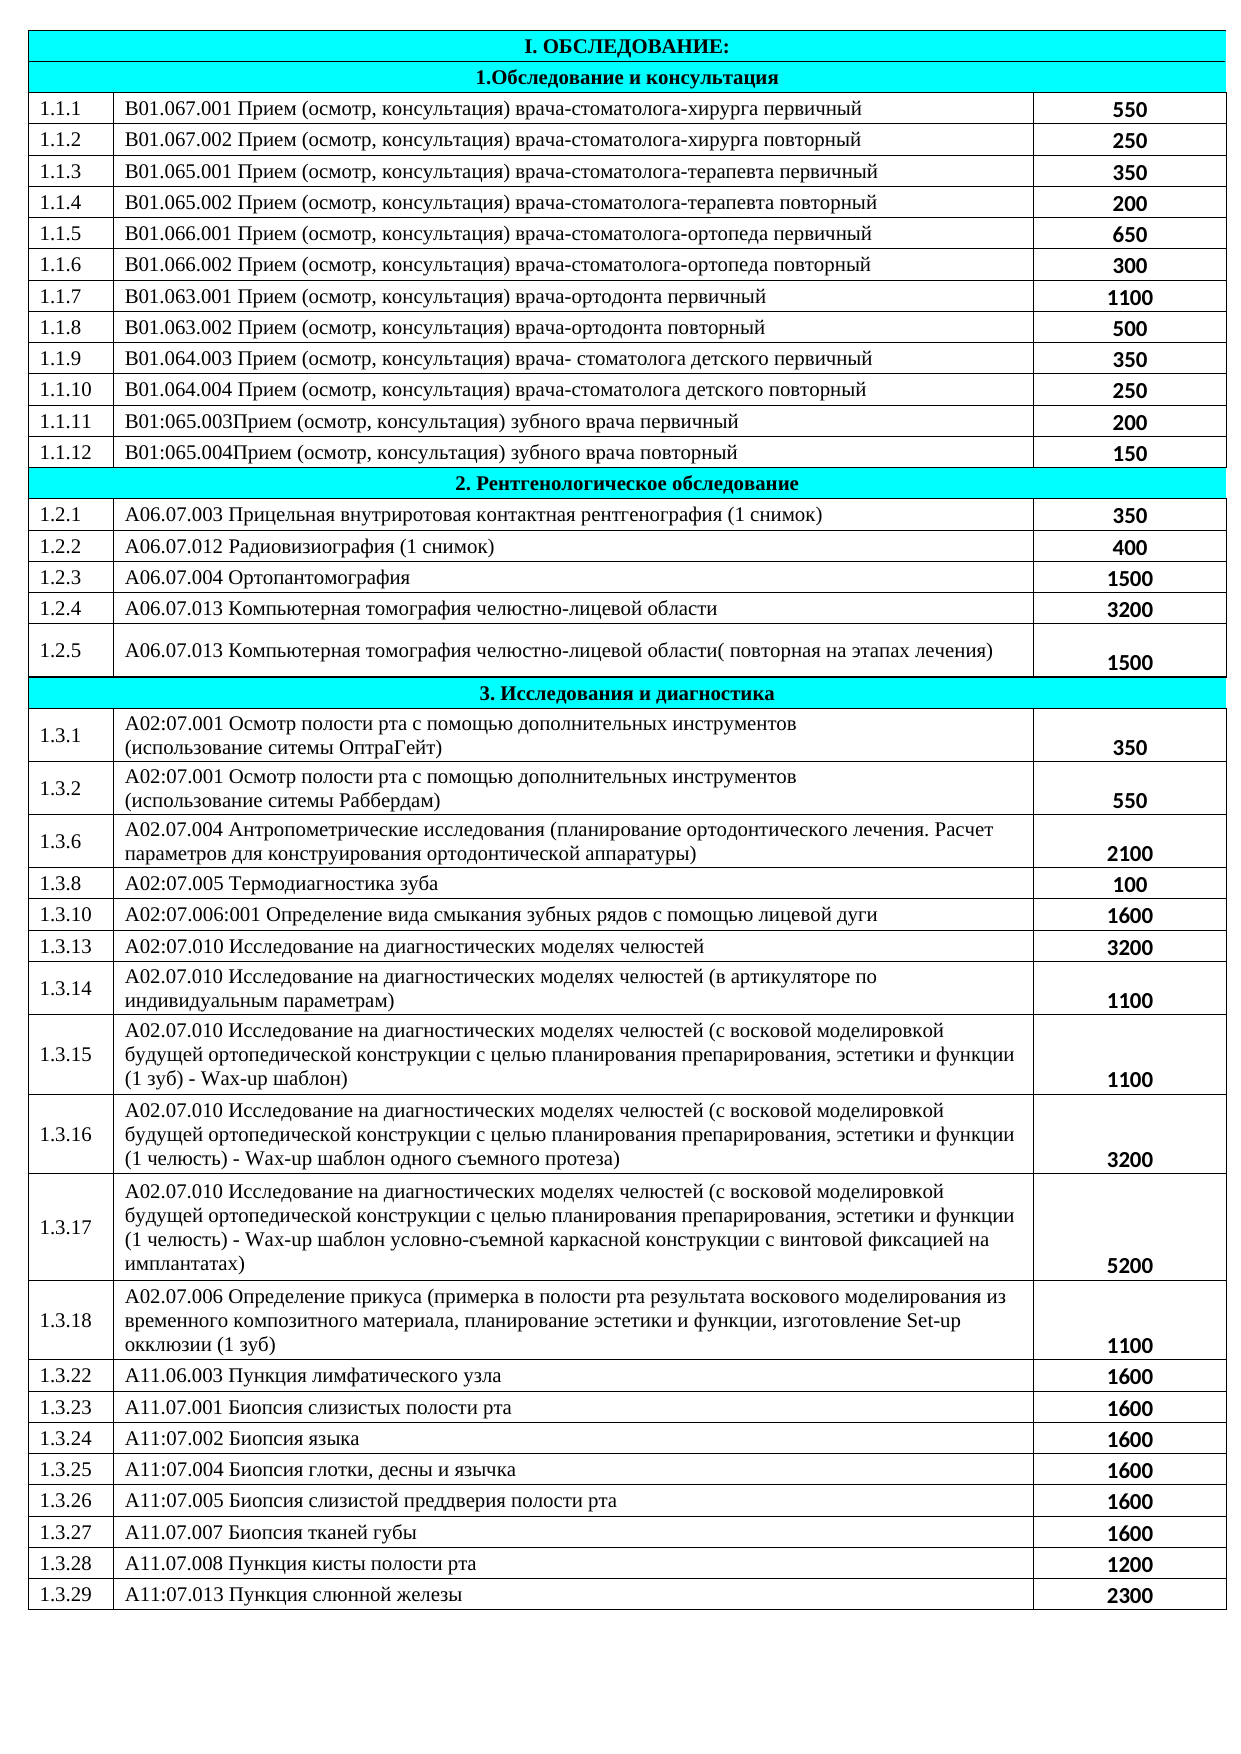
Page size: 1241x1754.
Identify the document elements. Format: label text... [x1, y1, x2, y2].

table_cell 350 [1034, 499, 1226, 529]
table_cell 1.1.6 [29, 249, 113, 279]
table_cell 1.3.29 [29, 1579, 113, 1609]
table_cell 200 [1034, 406, 1226, 436]
table_cell А11:07.002 Биопсия языка [114, 1423, 1033, 1453]
table_cell А02:07.001 Осмотр полости рта с помощью дополнительных инструментов (использование ситемы Раббердам) [114, 762, 1033, 814]
table_cell B01.064.003 Прием (осмотр, консультация) врача- стоматолога детского первичный [114, 343, 1033, 373]
table_cell B01:065.003Прием (осмотр, консультация) зубного врача первичный [114, 406, 1033, 436]
table_cell B01.065.002 Прием (осмотр, консультация) врача-стоматолога-терапевта повторный [114, 187, 1033, 217]
table_cell А02:07.001 Осмотр полости рта с помощью дополнительных инструментов (использование ситемы ОптраГейт) [114, 709, 1033, 761]
table_cell A02.07.010 Исследование на диагностических моделях челюстей (с восковой моделировкой будущей ортопедической конструкции с целью планирования препарирования, эстетики и функции (1 челюсть) - Wax-up шаблон условно-съемной каркасной конструкции с винтовой фиксацией на имплантатах) [114, 1174, 1033, 1279]
table_cell 1.3.28 [29, 1548, 113, 1578]
table_cell 1100 [1034, 1015, 1226, 1094]
table_cell B01.067.001 Прием (осмотр, консультация) врача-стоматолога-хирурга первичный [114, 93, 1033, 123]
table_cell 400 [1034, 531, 1226, 561]
table_cell 350 [1034, 156, 1226, 186]
table_cell 550 [1034, 93, 1226, 123]
table_cell 1.1.8 [29, 312, 113, 342]
table_cell A02.07.004 Антропометрические исследования (планирование ортодонтического лечения. Расчет параметров для конструирования ортодонтической аппаратуры) [114, 815, 1033, 867]
table_cell 650 [1034, 218, 1226, 248]
table_cell 1.3.24 [29, 1423, 113, 1453]
table_cell 1600 [1034, 1360, 1226, 1391]
table_cell 200 [1034, 187, 1226, 217]
table_cell 1500 [1034, 562, 1226, 592]
table_cell 1.3.8 [29, 868, 113, 898]
table_cell 2. Рентгенологическое обследование [29, 468, 1226, 498]
table_cell 1.1.7 [29, 281, 113, 311]
table_cell А11:07.004 Биопсия глотки, десны и язычка [114, 1454, 1033, 1484]
table_cell A06.07.012 Радиовизиография (1 снимок) [114, 531, 1033, 561]
table_cell A11.07.001 Биопсия слизистых полости рта [114, 1392, 1033, 1422]
table_cell B01.064.004 Прием (осмотр, консультация) врача-стоматолога детского повторный [114, 374, 1033, 404]
table_cell 1600 [1034, 899, 1226, 929]
table_cell 1.3.10 [29, 899, 113, 929]
table_cell 1.3.22 [29, 1360, 113, 1391]
table_header I. ОБСЛЕДОВАНИЕ: [29, 31, 1226, 61]
table_cell В01:065.004Прием (осмотр, консультация) зубного врача повторный [114, 437, 1033, 467]
table_cell 1.3.2 [29, 762, 113, 814]
table_cell 550 [1034, 762, 1226, 814]
table_cell 1.1.10 [29, 374, 113, 404]
table_cell 1500 [1034, 624, 1226, 676]
table_cell 1.2.3 [29, 562, 113, 592]
table_cell A02.07.010 Исследование на диагностических моделях челюстей (с восковой моделировкой будущей ортопедической конструкции с целью планирования препарирования, эстетики и функции (1 зуб) - Wax-up шаблон) [114, 1015, 1033, 1094]
table_cell 250 [1034, 374, 1226, 404]
table_cell A02.07.010 Исследование на диагностических моделях челюстей (в артикуляторе по индивидуальным параметрам) [114, 962, 1033, 1014]
table_cell 350 [1034, 709, 1226, 761]
table_cell 1.2.4 [29, 593, 113, 623]
table_cell 1.3.6 [29, 815, 113, 867]
table_cell A06.07.003 Прицельная внутриротовая контактная рентгенография (1 снимок) [114, 499, 1033, 529]
table_cell 1100 [1034, 962, 1226, 1014]
table_cell A02.07.006 Определение прикуса (примерка в полости рта результата воскового моделирования из временного композитного материала, планирование эстетики и функции, изготовление Set-up окклюзии (1 зуб) [114, 1281, 1033, 1359]
table_cell 1.2.5 [29, 624, 113, 676]
table_cell A06.07.013 Компьютерная томография челюстно-лицевой области( повторная на этапах лечения) [114, 624, 1033, 676]
table_cell 1600 [1034, 1485, 1226, 1516]
table_cell B01.065.001 Прием (осмотр, консультация) врача-стоматолога-терапевта первичный [114, 156, 1033, 186]
table_cell 2300 [1034, 1579, 1226, 1609]
table_cell А11:07.013 Пункция слюнной железы [114, 1579, 1033, 1609]
table_cell 1600 [1034, 1392, 1226, 1422]
table_cell 1.3.27 [29, 1517, 113, 1547]
table_cell 1.1.9 [29, 343, 113, 373]
table_cell 1.3.15 [29, 1015, 113, 1094]
table_cell 1100 [1034, 1281, 1226, 1359]
table_cell 3200 [1034, 1095, 1226, 1173]
table_cell 1.3.1 [29, 709, 113, 761]
table_cell 350 [1034, 343, 1226, 373]
table_cell 1600 [1034, 1454, 1226, 1484]
table_cell 2100 [1034, 815, 1226, 867]
table_cell 3200 [1034, 593, 1226, 623]
table_cell 1.1.4 [29, 187, 113, 217]
table_cell 3. Исследования и диагностика [29, 678, 1226, 708]
table_cell А02:07.005 Термодиагностика зуба [114, 868, 1033, 898]
table_cell A06.07.004 Ортопантомография [114, 562, 1033, 592]
table_cell A11.06.003 Пункция лимфатического узла [114, 1360, 1033, 1391]
table_cell 100 [1034, 868, 1226, 898]
table_cell A11.07.008 Пункция кисты полости рта [114, 1548, 1033, 1578]
table_cell 1.3.25 [29, 1454, 113, 1484]
table_cell 1.1.1 [29, 93, 113, 123]
table_cell 1.1.5 [29, 218, 113, 248]
table_cell 1.1.2 [29, 124, 113, 154]
table_cell 1.3.13 [29, 931, 113, 961]
table_cell 1.2.2 [29, 531, 113, 561]
table_cell 1.1.12 [29, 437, 113, 467]
table_cell B01.067.002 Прием (осмотр, консультация) врача-стоматолога-хирурга повторный [114, 124, 1033, 154]
table_cell 300 [1034, 249, 1226, 279]
table_cell 1200 [1034, 1548, 1226, 1578]
table_cell 1.3.18 [29, 1281, 113, 1359]
table_cell 1.Обследование и консультация [29, 61, 1226, 92]
table_cell B01.066.001 Прием (осмотр, консультация) врача-стоматолога-ортопеда первичный [114, 218, 1033, 248]
table_cell 5200 [1034, 1174, 1226, 1279]
table_cell 1600 [1034, 1423, 1226, 1453]
table_cell А02:07.010 Исследование на диагностических моделях челюстей [114, 931, 1033, 961]
table_cell A06.07.013 Компьютерная томография челюстно-лицевой области [114, 593, 1033, 623]
table_cell 1.3.16 [29, 1095, 113, 1173]
table_cell 1.1.3 [29, 156, 113, 186]
table_cell 3200 [1034, 931, 1226, 961]
table_cell B01.066.002 Прием (осмотр, консультация) врача-стоматолога-ортопеда повторный [114, 249, 1033, 279]
table_cell A02.07.010 Исследование на диагностических моделях челюстей (с восковой моделировкой будущей ортопедической конструкции с целью планирования препарирования, эстетики и функции (1 челюсть) - Wax-up шаблон одного съемного протеза) [114, 1095, 1033, 1173]
table_cell 1.3.26 [29, 1485, 113, 1516]
table_cell 150 [1034, 437, 1226, 467]
table_cell B01.063.002 Прием (осмотр, консультация) врача-ортодонта повторный [114, 312, 1033, 342]
table_cell B01.063.001 Прием (осмотр, консультация) врача-ортодонта первичный [114, 281, 1033, 311]
table_cell 1600 [1034, 1517, 1226, 1547]
table_cell 250 [1034, 124, 1226, 154]
table_cell 1.3.17 [29, 1174, 113, 1279]
table_cell 500 [1034, 312, 1226, 342]
table_cell 1.3.23 [29, 1392, 113, 1422]
table_cell А02:07.006:001 Определение вида смыкания зубных рядов с помощью лицевой дуги [114, 899, 1033, 929]
table_cell 1100 [1034, 281, 1226, 311]
table_cell 1.2.1 [29, 499, 113, 529]
table_cell 1.3.14 [29, 962, 113, 1014]
table_cell A11.07.007 Биопсия тканей губы [114, 1517, 1033, 1547]
table_cell А11:07.005 Биопсия слизистой преддверия полости рта [114, 1485, 1033, 1516]
table_cell 1.1.11 [29, 406, 113, 436]
